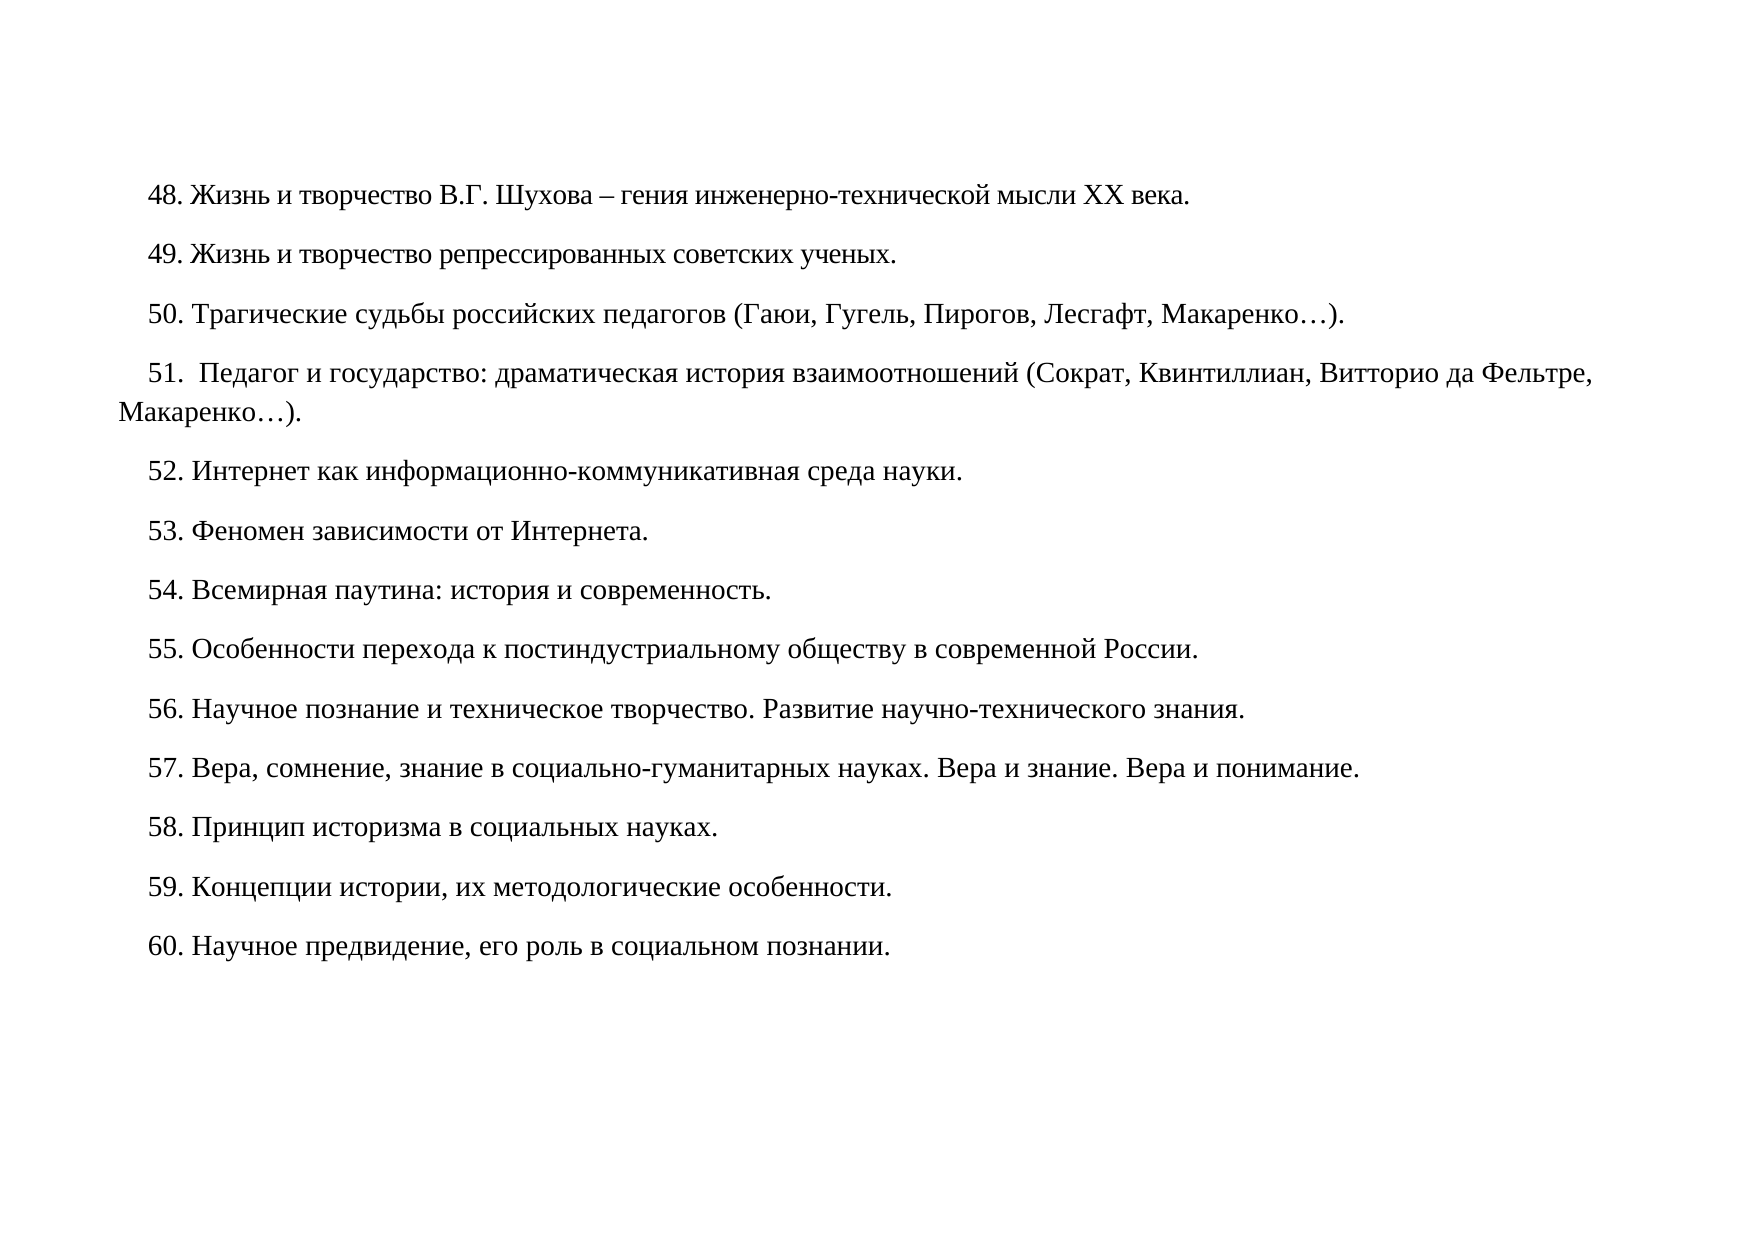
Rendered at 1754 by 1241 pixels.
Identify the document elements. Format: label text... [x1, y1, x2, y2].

text 49. Жизнь и творчество репрессированных советских ученых. [118, 237, 1636, 270]
text 53. Феномен зависимости от Интернета. [118, 513, 1636, 546]
text 58. Принцип историзма в социальных науках. [118, 809, 1636, 843]
text 56. Научное познание и техническое творчество. Развитие научно-технического знания. [118, 691, 1636, 724]
text 50. Трагические судьбы российских педагогов (Гаюи, Гугель, Пирогов, Лесгафт, Макаренко…). [118, 296, 1636, 329]
text 60. Научное предвидение, его роль в социальном познании. [118, 928, 1636, 962]
text 59. Концепции истории, их методологические особенности. [118, 869, 1636, 902]
text 57. Вера, сомнение, знание в социально-гуманитарных науках. Вера и знание. Вера и понимание. [118, 750, 1636, 784]
text 48. Жизнь и творчество В.Г. Шухова – гения инженерно-технической мысли ХХ века. [118, 177, 1636, 211]
text 52. Интернет как информационно-коммуникативная среда науки. [118, 453, 1636, 487]
text 51. Педагог и государство: драматическая история взаимоотношений (Сократ, Квинтиллиан, Витторио да Фельтре, Макаренко…). [118, 355, 1636, 427]
text 55. Особенности перехода к постиндустриальному обществу в современной России. [118, 631, 1636, 665]
text 54. Всемирная паутина: история и современность. [118, 572, 1636, 606]
